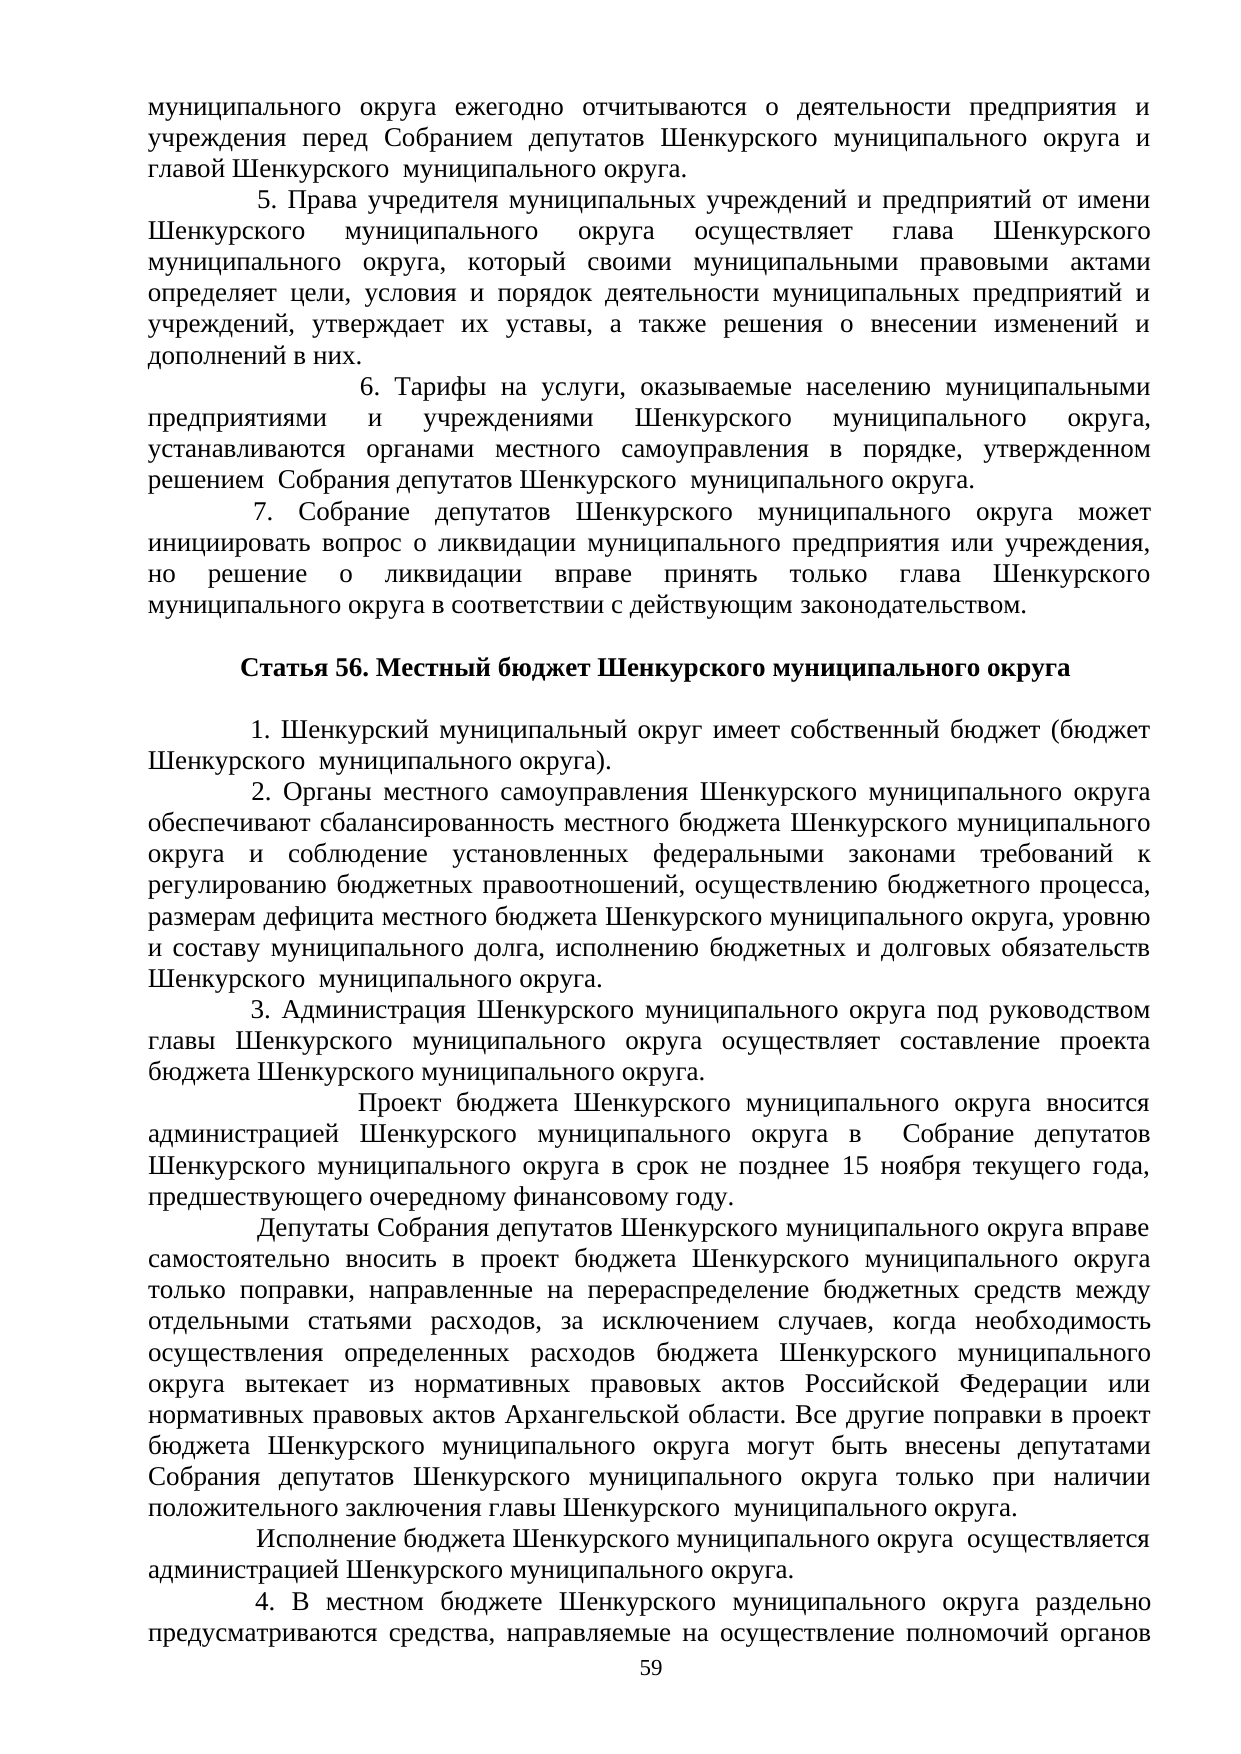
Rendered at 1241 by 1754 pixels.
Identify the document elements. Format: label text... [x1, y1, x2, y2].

text 5. Права учредителя муниципальных учреждений и предприятий от имени Шенкурского муниципального округа осуществляет глава Шенкурского муниципального округа, который своими муниципальными правовыми актами определяет цели, условия и порядок деятельности муниципальных предприятий и учреждений, утверждает их уставы, а также решения о внесении изменений и дополнений в них. [148, 183, 1152, 370]
text 6. Тарифы на услуги, оказываемые населению муниципальными предприятиями и учреждениями Шенкурского муниципального округа, устанавливаются органами местного самоуправления в порядке, утвержденном решением Собрания депутатов Шенкурского муниципального округа. [148, 370, 1152, 494]
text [148, 89, 1151, 183]
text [148, 1585, 1152, 1647]
text Проект бюджета Шенкурского муниципального округа вносится администрацией Шенкурского муниципального округа в Собрание депутатов Шенкурского муниципального округа в срок не позднее 15 ноября текущего года, предшествующего очередному финансовому году. [148, 1086, 1152, 1211]
subtitle Статья 56. Местный бюджет Шенкурского муниципального округа [148, 651, 1163, 682]
text 1. Шенкурский муниципальный округ имеет собственный бюджет (бюджет Шенкурского муниципального округа). [148, 713, 1151, 775]
text 3. Администрация Шенкурского муниципального округа под руководством главы Шенкурского муниципального округа осуществляет составление проекта бюджета Шенкурского муниципального округа. [148, 993, 1151, 1086]
text Исполнение бюджета Шенкурского муниципального округа осуществляется администрацией Шенкурского муниципального округа. [148, 1522, 1152, 1585]
text 2. Органы местного самоуправления Шенкурского муниципального округа обеспечивают сбалансированность местного бюджета Шенкурского муниципального округа и соблюдение установленных федеральными законами требований к регулированию бюджетных правоотношений, осуществлению бюджетного процесса, размерам дефицита местного бюджета Шенкурского муниципального округа, уровню и составу муниципального долга, исполнению бюджетных и долговых обязательств Шенкурского муниципального округа. [148, 775, 1152, 993]
text 7. Собрание депутатов Шенкурского муниципального округа может инициировать вопрос о ликвидации муниципального предприятия или учреждения, но решение о ликвидации вправе принять только глава Шенкурского муниципального округа в соответствии с действующим законодательством. [148, 494, 1152, 619]
text Депутаты Собрания депутатов Шенкурского муниципального округа вправе самостоятельно вносить в проект бюджета Шенкурского муниципального округа только поправки, направленные на перераспределение бюджетных средств между отдельными статьями расходов, за исключением случаев, когда необходимость осуществления определенных расходов бюджета Шенкурского муниципального округа вытекает из нормативных правовых актов Российской Федерации или нормативных правовых актов Архангельской области. Все другие поправки в проект бюджета Шенкурского муниципального округа могут быть внесены депутатами Собрания депутатов Шенкурского муниципального округа только при наличии положительного заключения главы Шенкурского муниципального округа. [148, 1211, 1152, 1522]
